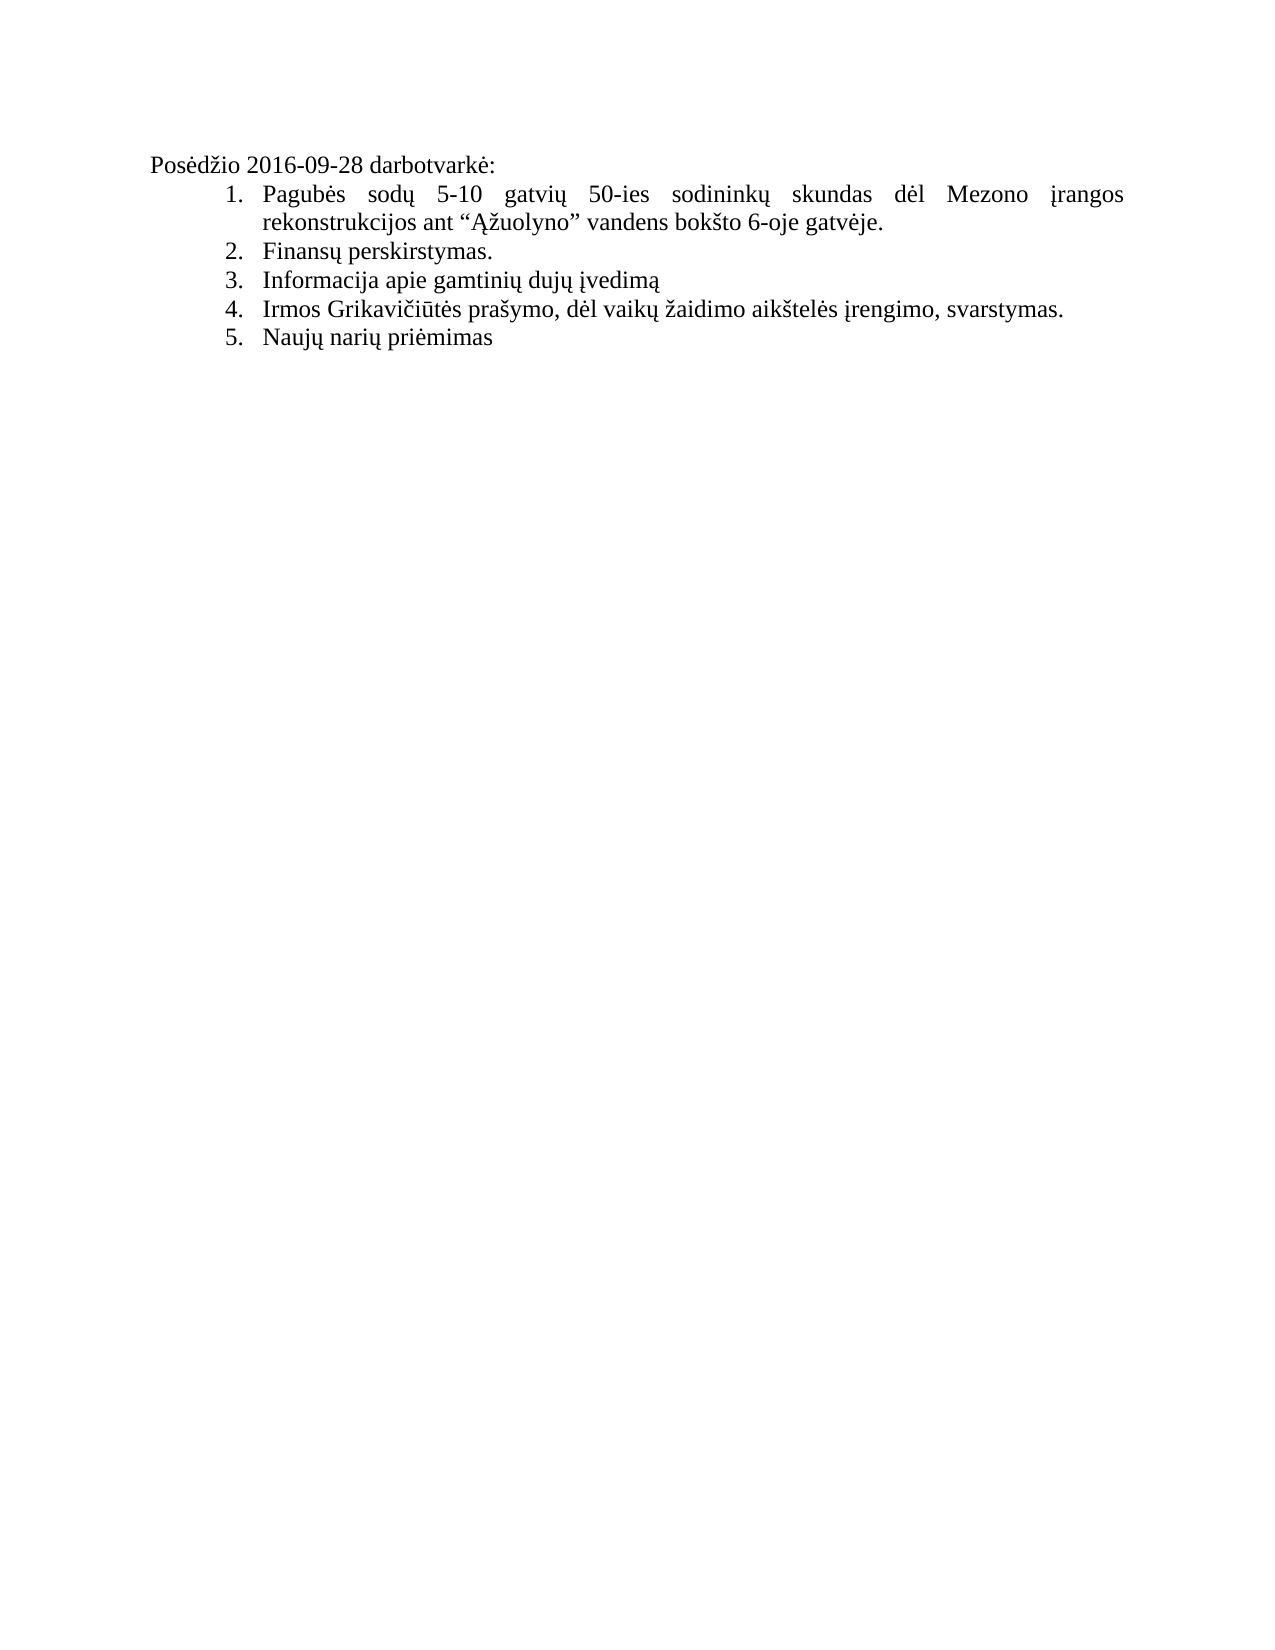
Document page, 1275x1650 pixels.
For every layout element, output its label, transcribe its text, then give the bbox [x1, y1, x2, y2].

list Finansų perskirstymas. [225, 236, 1125, 265]
list Naujų narių priėmimas [225, 322, 1125, 351]
list Irmos Grikavičiūtės prašymo, dėl vaikų žaidimo aikštelės įrengimo, svarstymas. [225, 294, 1125, 322]
list Pagubės sodų 5-10 gatvių 50-ies sodininkų skundas dėl Mezono įrangos rekonstrukcijos ant “Ąžuolyno” vandens bokšto 6-oje gatvėje. [225, 179, 1125, 236]
list Informacija apie gamtinių dujų įvedimą [225, 265, 1125, 294]
text Posėdžio 2016-09-28 darbotvarkė: [150, 150, 1125, 179]
